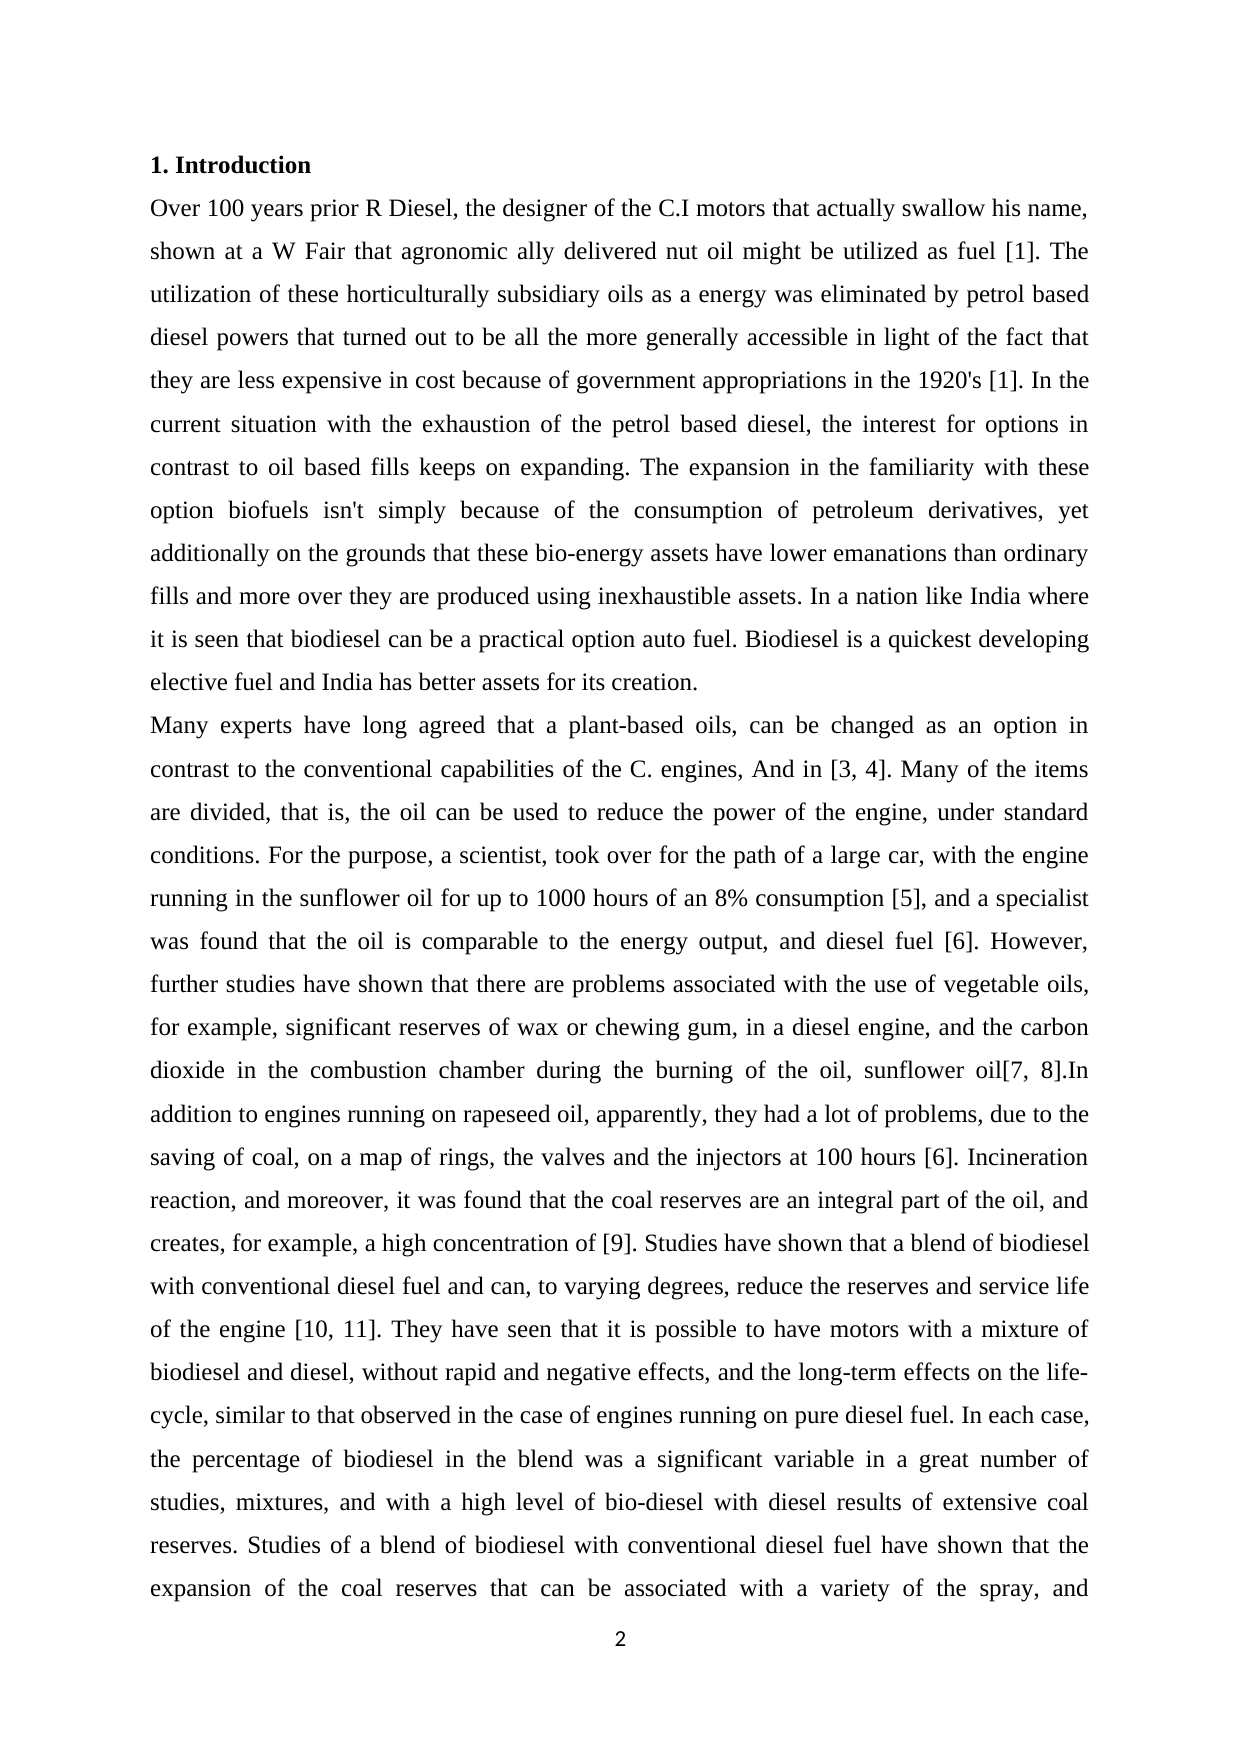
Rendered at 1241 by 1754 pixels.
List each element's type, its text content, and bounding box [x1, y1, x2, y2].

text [150, 711, 1090, 1602]
text 1. Introduction [150, 150, 1090, 179]
text Over 100 years prior R Diesel, the designer of the C.I motors that actually swallow his name, shown at a W Fair that agronomic ally delivered nut oil might be utilized as fuel [1]. The utilization of these horticulturally subsidiary oils as a energy was eliminated by petrol based diesel powers that turned out to be all the more generally accessible in light of the fact that they are less expensive in cost because of government appropriations in the 1920's [1]. In the current situation with the exhaustion of the petrol based diesel, the interest for options in contrast to oil based fills keeps on expanding. The expansion in the familiarity with these option biofuels isn't simply because of the consumption of petroleum derivatives, yet additionally on the grounds that these bio-energy assets have lower emanations than ordinary fills and more over they are produced using inexhaustible assets. In a nation like India where it is seen that biodiesel can be a practical option auto fuel. Biodiesel is a quickest developing elective fuel and India has better assets for its creation. [150, 193, 1090, 696]
